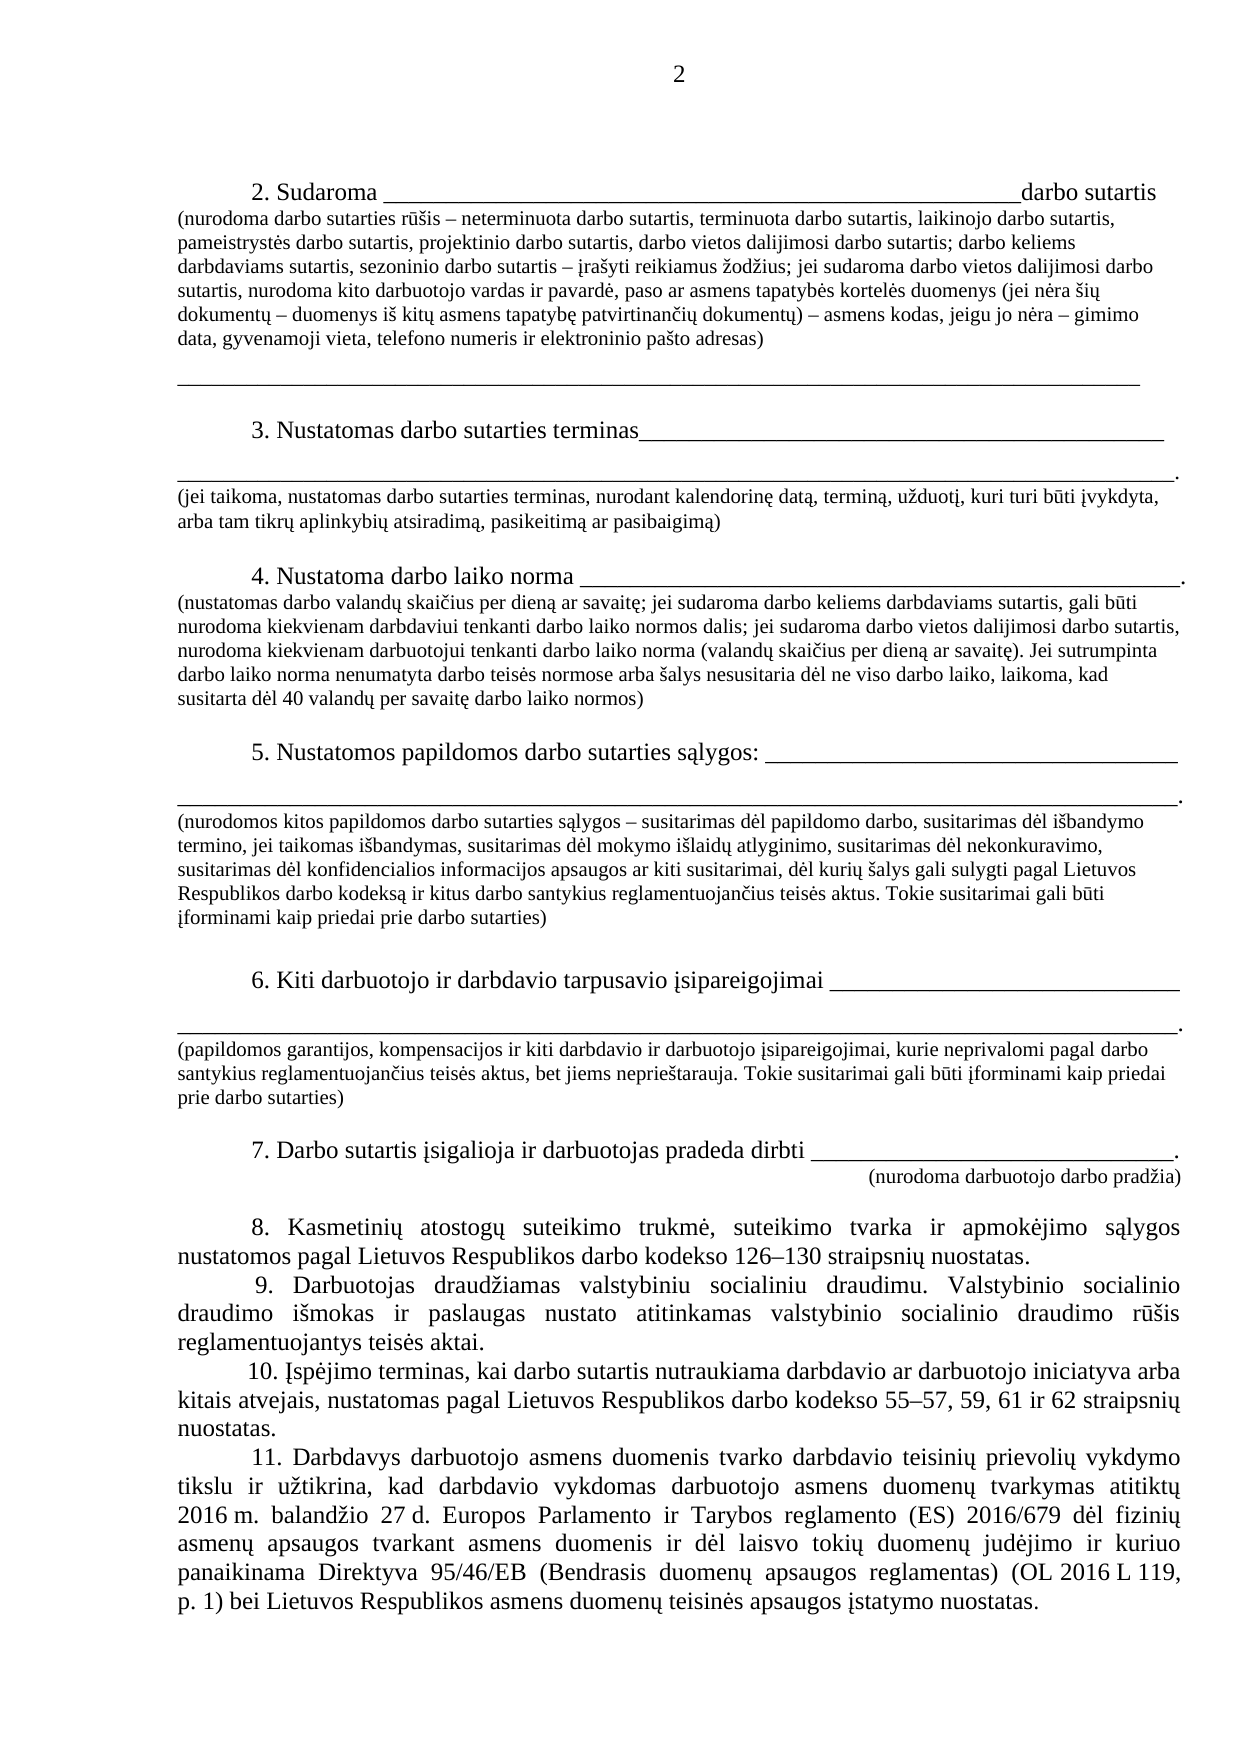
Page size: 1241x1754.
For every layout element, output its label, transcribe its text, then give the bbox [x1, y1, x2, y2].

text (papildomos garantijos, kompensacijos ir kiti darbdavio ir darbuotojo įsipareigojimai, kurie neprivalomi pagal darbo [177, 1037, 1181, 1061]
text data, gyvenamoji vieta, telefono numeris ir elektroninio pašto adresas) [177, 326, 1181, 350]
text 9. Darbuotojas draudžiamas valstybiniu socialiniu draudimu. Valstybinio socialinio draudimo išmokas ir paslaugas nustato atitinkamas valstybinio socialinio draudimo rūšis reglamentuojantys teisės aktai. [177, 1270, 1181, 1356]
text 4. Nustatoma darbo laiko norma ________________________________________________. [177, 561, 1193, 590]
text ____________________________________________________________________________________ [177, 362, 1181, 389]
text (nustatomas darbo valandų skaičius per dieną ar savaitę; jei sudaroma darbo keliems darbdaviams sutartis, gali būti [177, 590, 1181, 614]
text susitarta dėl 40 valandų per savaitę darbo laiko normos) [177, 686, 1181, 710]
text ________________________________________________________________________________. [177, 1008, 1193, 1037]
text ________________________________________________________________________________. [177, 780, 1193, 809]
text 6. Kiti darbuotojo ir darbdavio tarpusavio įsipareigojimai ____________________________ [177, 965, 1181, 994]
text 2. Sudaroma ___________________________________________________darbo sutartis [177, 177, 1181, 206]
text pameistrystės darbo sutartis, projektinio darbo sutartis, darbo vietos dalijimosi darbo sutartis; darbo keliems [177, 230, 1181, 254]
text santykius reglamentuojančius teisės aktus, bet jiems neprieštarauja. Tokie susitarimai gali būti įforminami kaip priedai [177, 1061, 1181, 1085]
text (nurodomos kitos papildomos darbo sutarties sąlygos – susitarimas dėl papildomo darbo, susitarimas dėl išbandymo [177, 809, 1181, 833]
text arba tam tikrų aplinkybių atsiradimą, pasikeitimą ar pasibaigimą) [177, 508, 1181, 533]
text dokumentų – duomenys iš kitų asmens tapatybę patvirtinančių dokumentų) – asmens kodas, jeigu jo nėra – gimimo [177, 302, 1181, 326]
text darbo laiko norma nenumatyta darbo teisės normose arba šalys nesusitaria dėl ne viso darbo laiko, laikoma, kad [177, 662, 1181, 686]
text 8. Kasmetinių atostogų suteikimo trukmė, suteikimo tvarka ir apmokėjimo sąlygos nustatomos pagal Lietuvos Respublikos darbo kodekso 126–130 straipsnių nuostatas. [177, 1212, 1181, 1270]
text prie darbo sutarties) [177, 1085, 1181, 1109]
text įforminami kaip priedai prie darbo sutarties) [177, 905, 1181, 929]
text _______________________________________________________________________________________. [177, 458, 1181, 484]
text 7. Darbo sutartis įsigalioja ir darbuotojas pradeda dirbti _____________________________. [177, 1135, 1193, 1164]
text (nurodoma darbuotojo darbo pradžia) [177, 1164, 1181, 1188]
text (nurodoma darbo sutarties rūšis – neterminuota darbo sutartis, terminuota darbo sutartis, laikinojo darbo sutartis, [177, 206, 1181, 230]
text 10. Įspėjimo terminas, kai darbo sutartis nutraukiama darbdavio ar darbuotojo iniciatyva arba kitais atvejais, nustatomas pagal Lietuvos Respublikos darbo kodekso 55–57, 59, 61 ir 62 straipsnių nuostatas. [177, 1356, 1181, 1442]
text termino, jei taikomas išbandymas, susitarimas dėl mokymo išlaidų atlyginimo, susitarimas dėl nekonkuravimo, [177, 833, 1181, 857]
text darbdaviams sutartis, sezoninio darbo sutartis – įrašyti reikiamus žodžius; jei sudaroma darbo vietos dalijimosi darbo [177, 254, 1181, 278]
text (jei taikoma, nustatomas darbo sutarties terminas, nurodant kalendorinę datą, terminą, užduotį, kuri turi būti įvykdyta, [177, 484, 1181, 508]
text Respublikos darbo kodeksą ir kitus darbo santykius reglamentuojančius teisės aktus. Tokie susitarimai gali būti [177, 881, 1181, 905]
text 5. Nustatomos papildomos darbo sutarties sąlygos: _________________________________ [177, 737, 1181, 766]
text nurodoma kiekvienam darbuotojui tenkanti darbo laiko norma (valandų skaičius per dieną ar savaitę). Jei sutrumpinta [177, 638, 1181, 662]
text sutartis, nurodoma kito darbuotojo vardas ir pavardė, paso ar asmens tapatybės kortelės duomenys (jei nėra šių [177, 278, 1181, 302]
text nurodoma kiekvienam darbdaviui tenkanti darbo laiko normos dalis; jei sudaroma darbo vietos dalijimosi darbo sutartis, [177, 614, 1181, 638]
text susitarimas dėl konfidencialios informacijos apsaugos ar kiti susitarimai, dėl kurių šalys gali sulygti pagal Lietuvos [177, 857, 1181, 881]
text 3. Nustatomas darbo sutarties terminas__________________________________________ [177, 415, 1181, 444]
text 11. Darbdavys darbuotojo asmens duomenis tvarko darbdavio teisinių prievolių vykdymo tikslu ir užtikrina, kad darbdavio vykdomas darbuotojo asmens duomenų tvarkymas atitiktų 2016 m. balandžio 27 d. Europos Parlamento ir Tarybos reglamento (ES) 2016/679 dėl fizinių asmenų apsaugos tvarkant asmens duomenis ir dėl laisvo tokių duomenų judėjimo ir kuriuo panaikinama Direktyva 95/46/EB (Bendrasis duomenų apsaugos reglamentas) (OL 2016 L 119, p. 1) bei Lietuvos Respublikos asmens duomenų teisinės apsaugos įstatymo nuostatas. [177, 1442, 1181, 1616]
